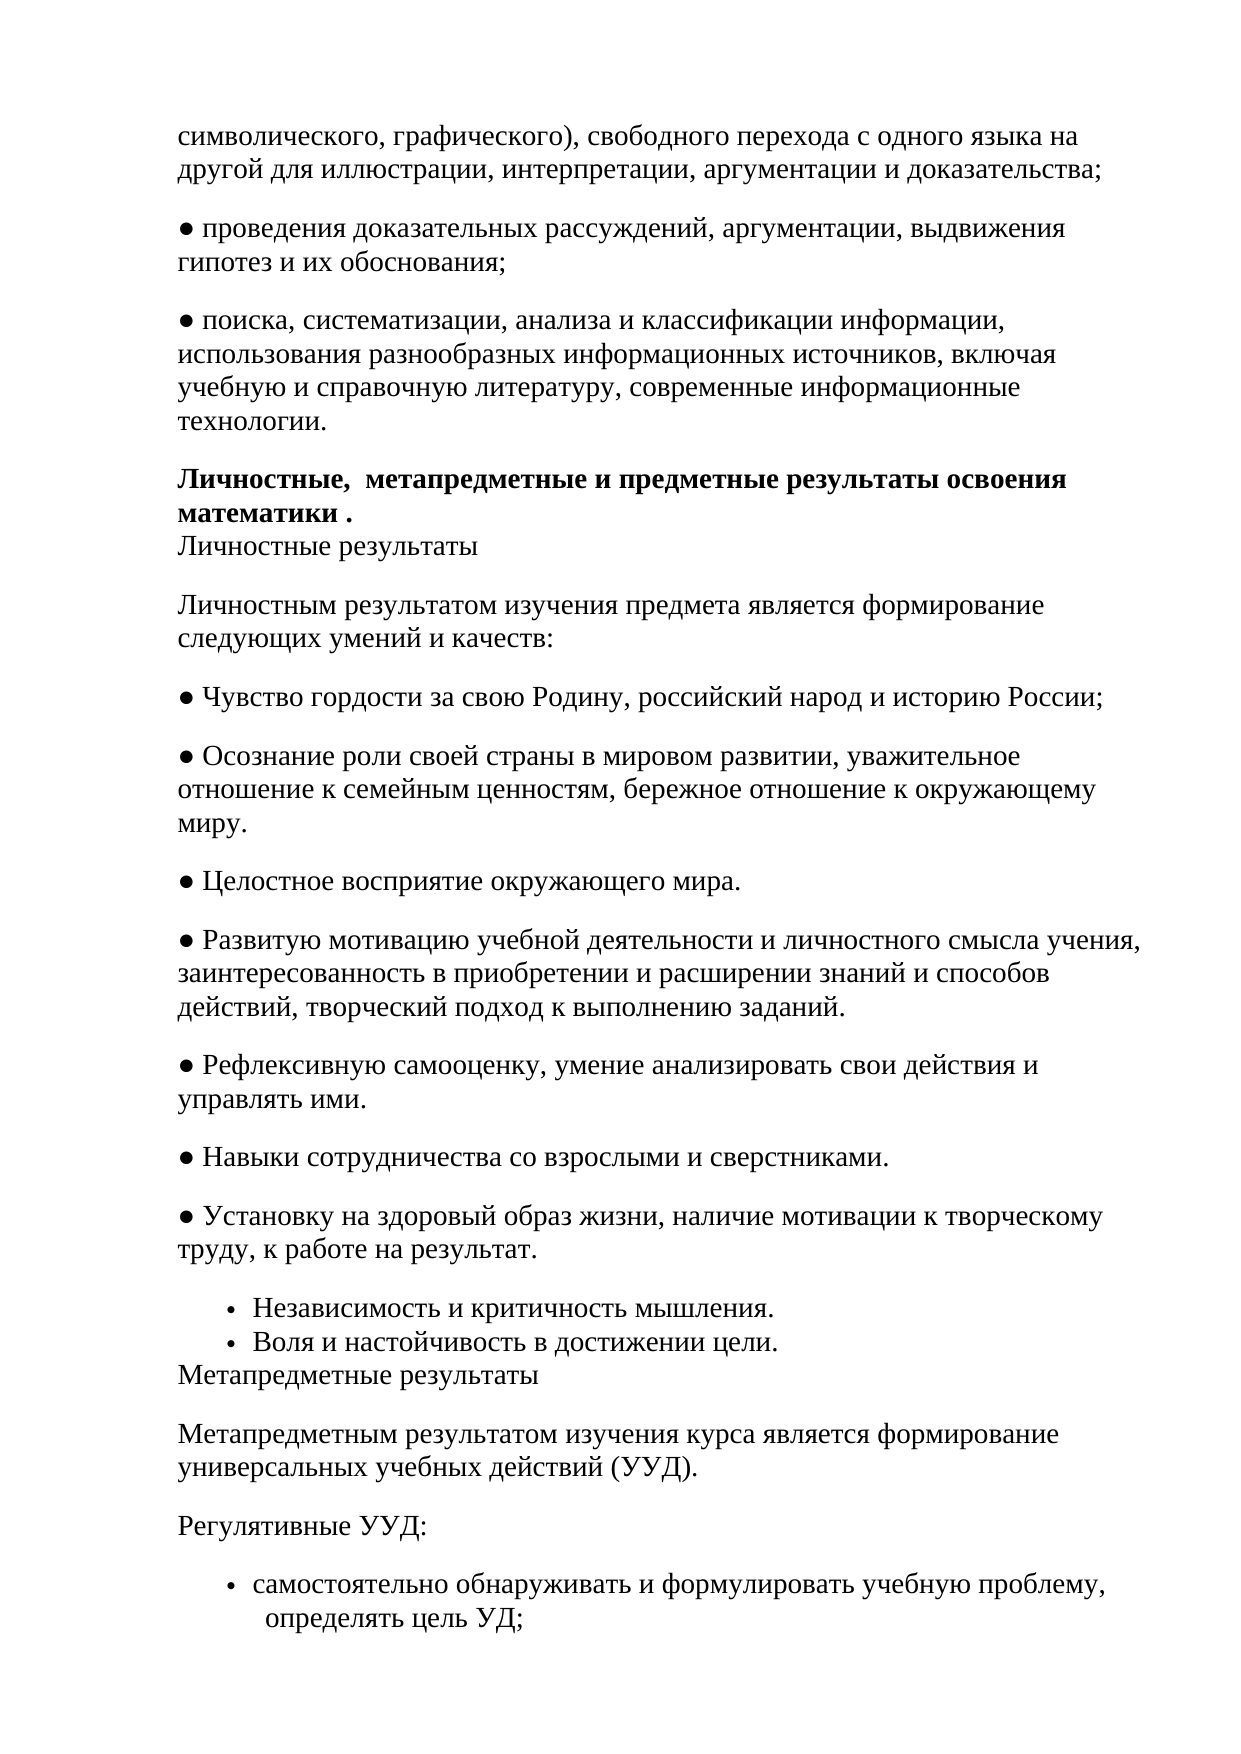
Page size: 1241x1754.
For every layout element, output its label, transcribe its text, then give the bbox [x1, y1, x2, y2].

text ● Навыки сотрудничества со взрослыми и сверстниками. [177, 1139, 1152, 1173]
text ● проведения доказательных рассуждений, аргументации, выдвижения гипотез и их обоснования; [177, 210, 1152, 277]
text ● Рефлексивную самооценку, умение анализировать свои действия и управлять ими. [177, 1047, 1152, 1114]
text ● Развитую мотивацию учебной деятельности и личностного смысла учения, заинтересованность в приобретении и расширении знаний и способов действий, творческий подход к выполнению заданий. [177, 922, 1152, 1022]
text ● Установку на здоровый образ жизни, наличие мотивации к творческому труду, к работе на результат. [177, 1198, 1152, 1265]
text ● поиска, систематизации, анализа и классификации информации, использования разнообразных информационных источников, включая учебную и справочную литературу, современные информационные технологии. [177, 302, 1152, 436]
text Метапредметным результатом изучения курса является формирование универсальных учебных действий (УУД). [177, 1416, 1152, 1483]
text ● Чувство гордости за свою Родину, российский народ и историю России; [177, 679, 1152, 713]
text Регулятивные УУД: [177, 1508, 1152, 1541]
text Личностные результаты [177, 528, 1152, 562]
text ● Целостное восприятие окружающего мира. [177, 863, 1152, 897]
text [177, 118, 1152, 185]
text Личностные, метапредметные и предметные результаты освоения математики . [177, 461, 1152, 528]
list Воля и настойчивость в достижении цели. [227, 1324, 1152, 1357]
list Независимость и критичность мышления. [227, 1290, 1152, 1324]
list самостоятельно обнаруживать и формулировать учебную проблему, определять цель УД; [227, 1566, 1152, 1633]
text Метапредметные результаты [177, 1357, 1152, 1391]
text ● Осознание роли своей страны в мировом развитии, уважительное отношение к семейным ценностям, бережное отношение к окружающему миру. [177, 738, 1152, 838]
text Личностным результатом изучения предмета является формирование следующих умений и качеств: [177, 587, 1152, 654]
